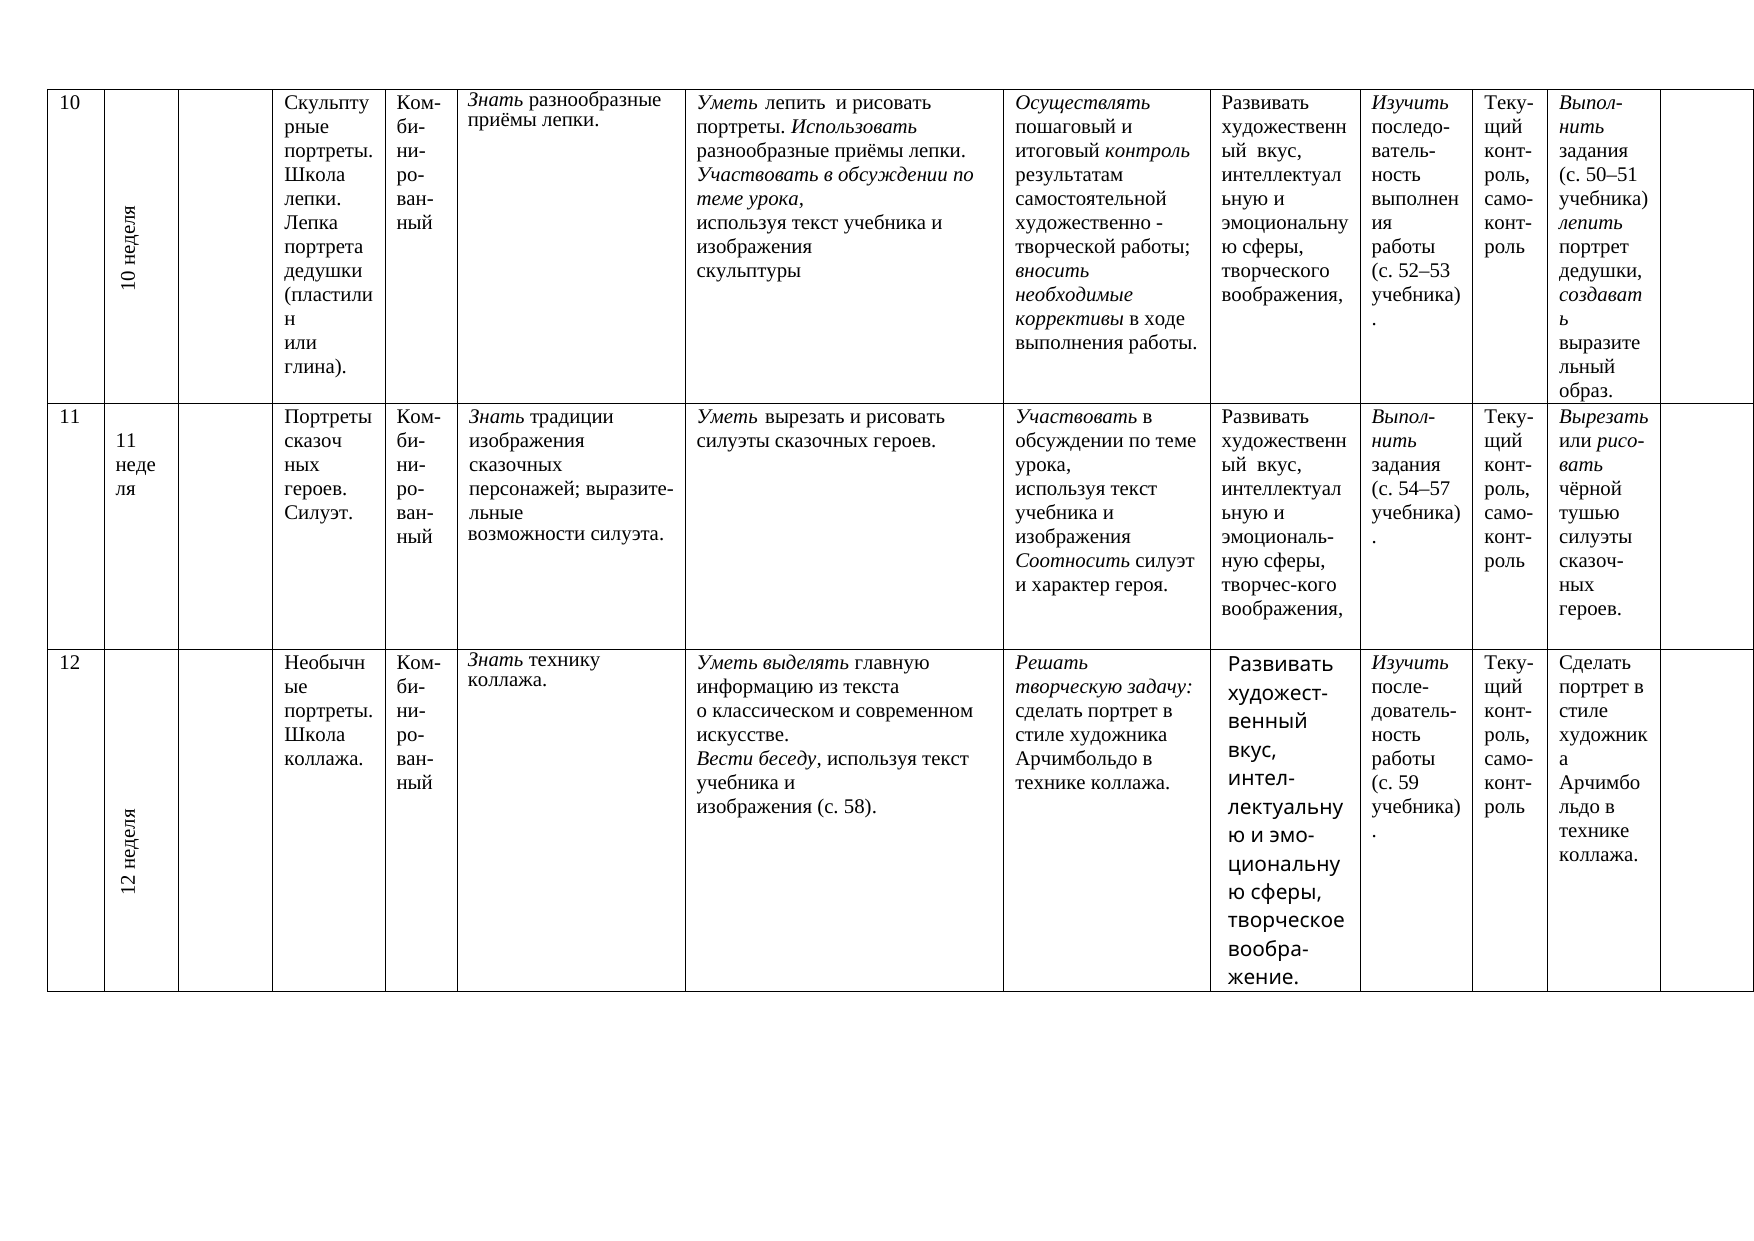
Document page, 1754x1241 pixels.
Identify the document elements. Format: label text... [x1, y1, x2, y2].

table_cell Знать технику коллажа. [458, 650, 685, 991]
table_cell [179, 650, 272, 991]
table_cell [1661, 90, 1753, 402]
table_cell Ком- би- ни- ро- ван- ный [386, 650, 457, 991]
table_cell Портреты сказоч ных героев. Силуэт. [273, 404, 385, 648]
table_cell Скульптурные портреты. Школа лепки. Лепка портрета дедушки (пластилин или глина). [273, 90, 385, 402]
table_cell Уметь вырезать и рисовать силуэты сказочных героев. [686, 404, 1003, 648]
table_cell [1661, 404, 1753, 648]
table_cell Уметь лепить и рисовать портреты. Использовать разнообразные приёмы лепки. Участвовать в обсуждении по теме урока, используя текст учебника и изображения скульптуры [686, 90, 1003, 402]
table_cell Выпол-нить задания (с. 50–51 учебника) лепить портрет дедушки, создавать выразительный образ. [1548, 90, 1660, 402]
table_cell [1473, 90, 1547, 402]
table_cell Развивать художест-венный вкус, интел-лектуальную и эмо-циональную сферы, творческое вообра-жение. [1211, 650, 1360, 991]
table_cell Сделать портрет в стиле художника Арчимбольдо в технике коллажа. [1548, 650, 1660, 991]
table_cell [1473, 650, 1547, 991]
table_cell Осуществлять пошаговый и итоговый контроль результатам самостоятельной художественно - творческой работы; вносить необходимые коррективы в ходе выполнения работы. [1004, 90, 1210, 402]
table_cell Изучить после-дователь-ность работы (с. 59 учебника). [1361, 650, 1472, 991]
table_cell [179, 90, 272, 402]
table_cell Изучить последо-ватель-ность выполнения работы (с. 52–53 учебника). [1361, 90, 1472, 402]
table_cell Вырезать или рисо-вать чёрной тушью силуэты сказоч-ных героев. [1548, 404, 1660, 648]
table_cell 11 [48, 404, 104, 648]
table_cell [386, 90, 457, 402]
table_cell Выпол-нить задания (с. 54–57 учебника). [1361, 404, 1472, 648]
table_cell 10 [48, 90, 104, 402]
table_cell [179, 404, 272, 648]
table_cell Развивать художественный вкус, интеллектуальную и эмоциональ-ную сферы, творчес-кого воображения, [1211, 404, 1360, 648]
table_cell Необычные портреты. Школа коллажа. [273, 650, 385, 991]
table_cell Ком- би- ни- ро- ван- ный [386, 404, 457, 648]
table_cell Знать разнообразные приёмы лепки. [458, 90, 685, 402]
table_cell 11 неде ля [105, 404, 178, 648]
table_cell Теку-щий конт-роль, само-конт-роль [1473, 404, 1547, 648]
table_cell Уметь выделять главную информацию из текста о классическом и современном искусстве. Вести беседу, используя текст учебника и изображения (с. 58). [686, 650, 1003, 991]
table_cell [1661, 650, 1753, 991]
table_cell Решать творческую задачу: сделать портрет в стиле художника Арчимбольдо в технике коллажа. [1004, 650, 1210, 991]
table_cell 12 неделя [105, 650, 178, 991]
table_cell Участвовать в обсуждении по теме урока, используя текст учебника и изображения Соотносить силуэт и характер героя. [1004, 404, 1210, 648]
table_cell Развивать художественный вкус, интеллектуальную и эмоциональную сферы, творческого воображения, [1211, 90, 1360, 402]
table_cell 12 [48, 650, 104, 991]
table_cell Знать традиции изображения сказочных персонажей; выразите-льные возможности силуэта. [458, 404, 685, 648]
table_cell 10 неделя [105, 90, 178, 402]
